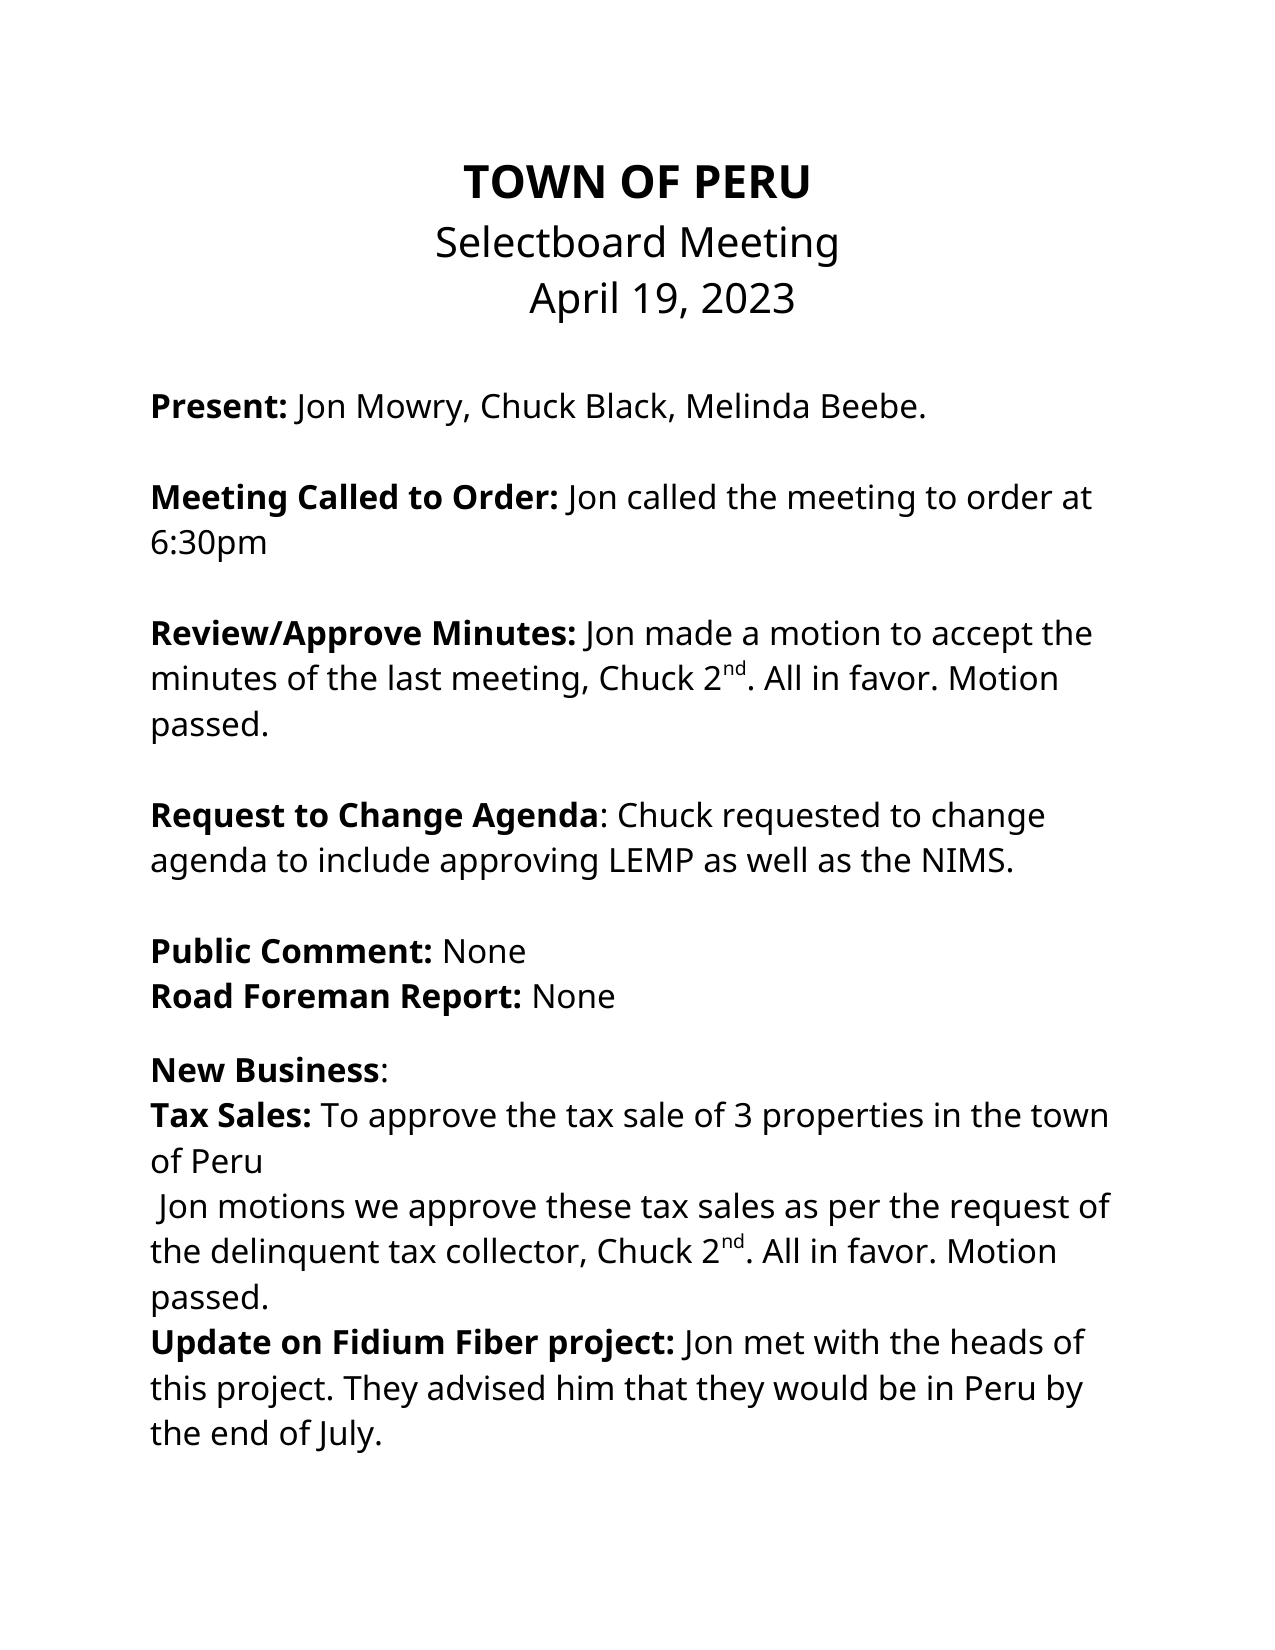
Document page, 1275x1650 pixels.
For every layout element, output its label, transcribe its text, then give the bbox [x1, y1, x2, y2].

text Review/Approve Minutes: Jon made a motion to accept the minutes of the last meeting, Chuck 2nd. All in favor. Motion passed. [150, 610, 1125, 746]
text Selectboard Meeting [150, 212, 1125, 269]
text Update on Fidium Fiber project: Jon met with the heads of this project. They advised him that they would be in Peru by the end of July. [150, 1319, 1125, 1455]
text TOWN OF PERU [150, 150, 1125, 212]
text Tax Sales: To approve the tax sale of 3 properties in the town of Peru [150, 1092, 1125, 1183]
text Meeting Called to Order: Jon called the meeting to order at 6:30pm [150, 473, 1125, 564]
text Public Comment: None [150, 928, 1125, 973]
text New Business: [150, 1047, 1125, 1092]
text Road Foreman Report: None [150, 973, 1125, 1018]
text Present: Jon Mowry, Chuck Black, Melinda Beebe. [150, 383, 1125, 428]
text Jon motions we approve these tax sales as per the request of the delinquent tax collector, Chuck 2nd. All in favor. Motion passed. [150, 1183, 1125, 1319]
text Request to Change Agenda: Chuck requested to change agenda to include approving LEMP as well as the NIMS. [150, 791, 1125, 882]
text April 19, 2023 [150, 269, 1125, 326]
